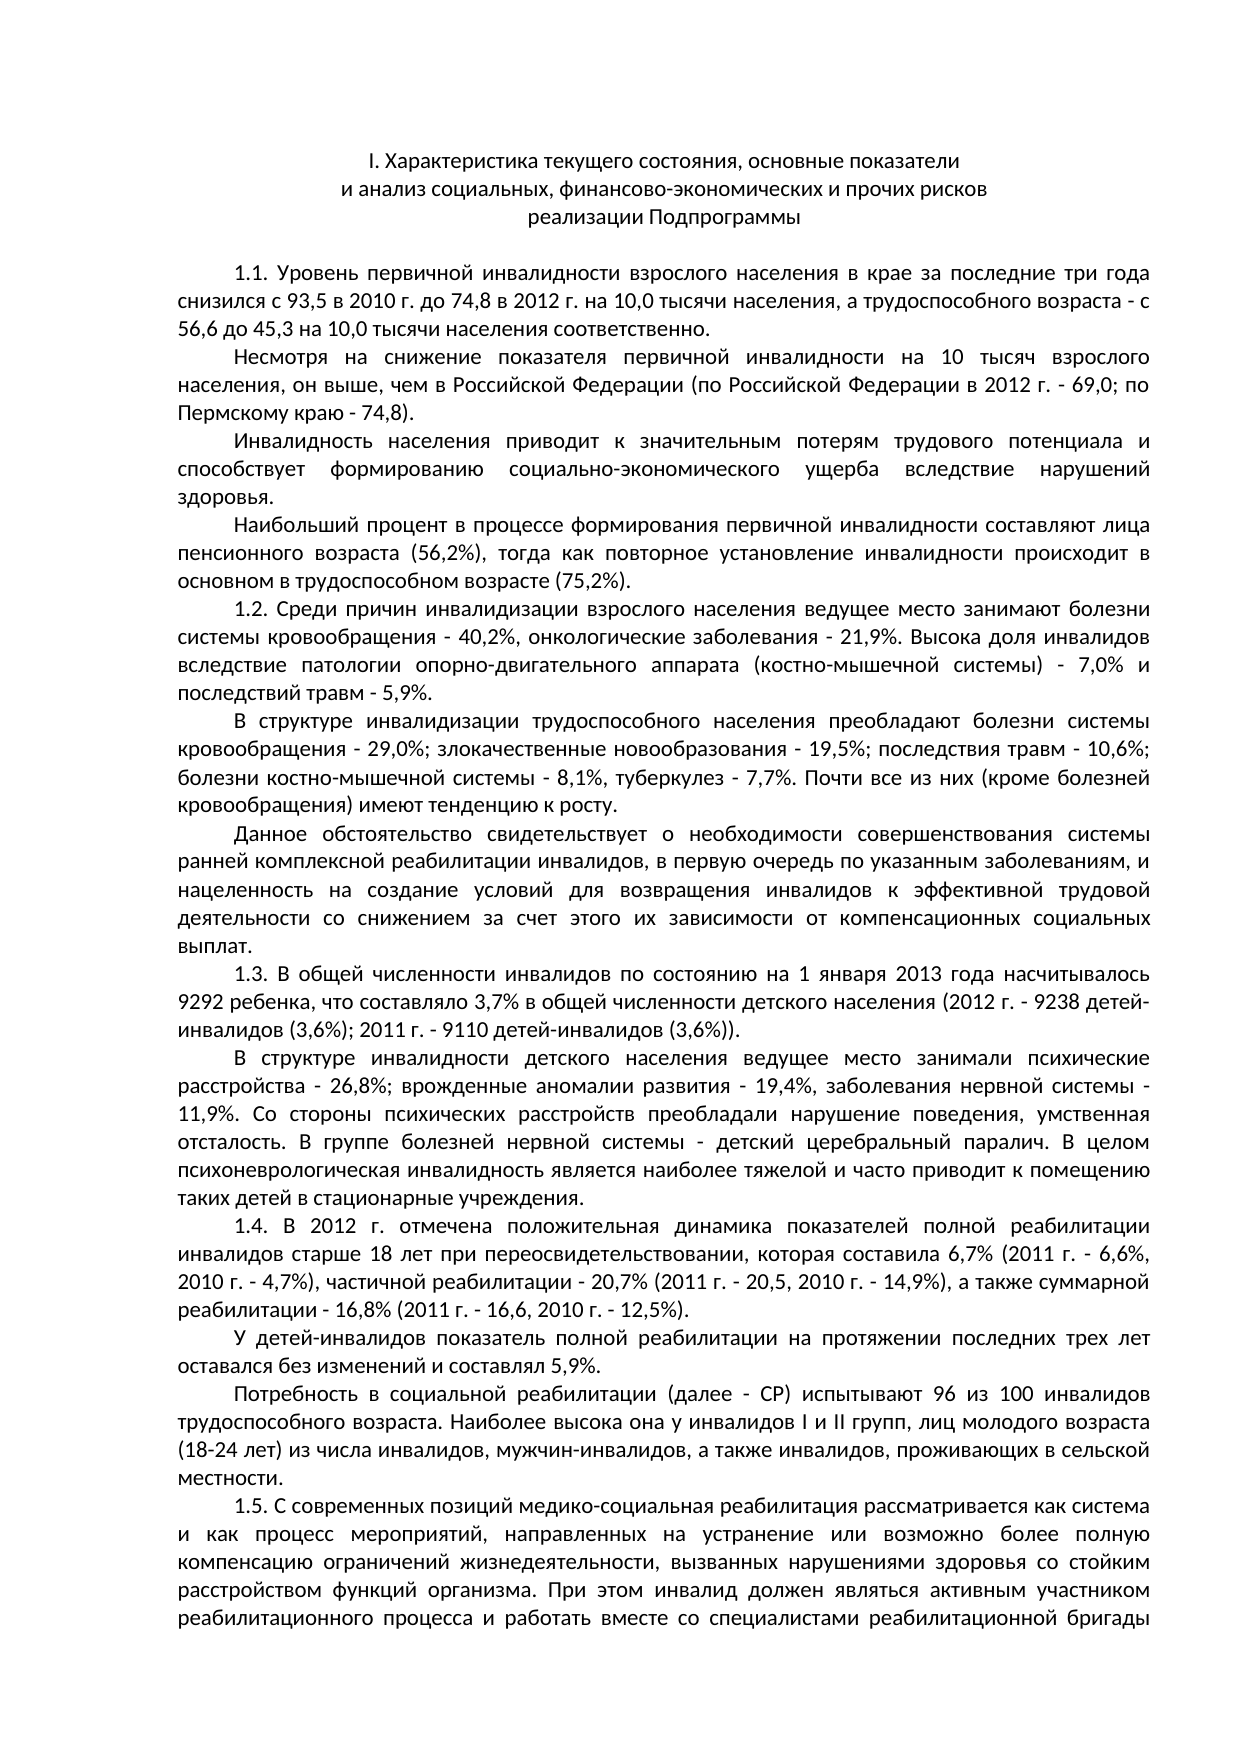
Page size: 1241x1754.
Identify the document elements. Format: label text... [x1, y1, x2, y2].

text 1.2. Среди причин инвалидизации взрослого населения ведущее место занимают болезни системы кровообращения - 40,2%, онкологические заболевания - 21,9%. Высока доля инвалидов вследствие патологии опорно-двигательного аппарата (костно-мышечной системы) - 7,0% и последствий травм - 5,9%. [177, 594, 1152, 707]
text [177, 1491, 1152, 1631]
text Данное обстоятельство свидетельствует о необходимости совершенствования системы ранней комплексной реабилитации инвалидов, в первую очередь по указанным заболеваниям, и нацеленность на создание условий для возвращения инвалидов к эффективной трудовой деятельности со снижением за счет этого их зависимости от компенсационных социальных выплат. [177, 819, 1152, 959]
text В структуре инвалидности детского населения ведущее место занимали психические расстройства - 26,8%; врожденные аномалии развития - 19,4%, заболевания нервной системы - 11,9%. Со стороны психических расстройств преобладали нарушение поведения, умственная отсталость. В группе болезней нервной системы - детский церебральный паралич. В целом психоневрологическая инвалидность является наиболее тяжелой и часто приводит к помещению таких детей в стационарные учреждения. [177, 1043, 1152, 1211]
text 1.3. В общей численности инвалидов по состоянию на 1 января 2013 года насчитывалось 9292 ребенка, что составляло 3,7% в общей численности детского населения (2012 г. - 9238 детей-инвалидов (3,6%); 2011 г. - 9110 детей-инвалидов (3,6%)). [177, 959, 1152, 1043]
text Наибольший процент в процессе формирования первичной инвалидности составляют лица пенсионного возраста (56,2%), тогда как повторное установление инвалидности происходит в основном в трудоспособном возрасте (75,2%). [177, 510, 1152, 594]
text У детей-инвалидов показатель полной реабилитации на протяжении последних трех лет оставался без изменений и составлял 5,9%. [177, 1323, 1152, 1379]
text и анализ социальных, финансово-экономических и прочих рисков [177, 174, 1152, 202]
text Инвалидность населения приводит к значительным потерям трудового потенциала и способствует формированию социально-экономического ущерба вследствие нарушений здоровья. [177, 426, 1152, 510]
text I. Характеристика текущего состояния, основные показатели [177, 146, 1152, 174]
text 1.4. В 2012 г. отмечена положительная динамика показателей полной реабилитации инвалидов старше 18 лет при переосвидетельствовании, которая составила 6,7% (2011 г. - 6,6%, 2010 г. - 4,7%), частичной реабилитации - 20,7% (2011 г. - 20,5, 2010 г. - 14,9%), а также суммарной реабилитации - 16,8% (2011 г. - 16,6, 2010 г. - 12,5%). [177, 1211, 1152, 1323]
text 1.1. Уровень первичной инвалидности взрослого населения в крае за последние три года снизился с 93,5 в 2010 г. до 74,8 в 2012 г. на 10,0 тысячи населения, а трудоспособного возраста - с 56,6 до 45,3 на 10,0 тысячи населения соответственно. [177, 258, 1152, 342]
text Потребность в социальной реабилитации (далее - СР) испытывают 96 из 100 инвалидов трудоспособного возраста. Наиболее высока она у инвалидов I и II групп, лиц молодого возраста (18-24 лет) из числа инвалидов, мужчин-инвалидов, а также инвалидов, проживающих в сельской местности. [177, 1379, 1152, 1491]
text В структуре инвалидизации трудоспособного населения преобладают болезни системы кровообращения - 29,0%; злокачественные новообразования - 19,5%; последствия травм - 10,6%; болезни костно-мышечной системы - 8,1%, туберкулез - 7,7%. Почти все из них (кроме болезней кровообращения) имеют тенденцию к росту. [177, 707, 1152, 819]
text реализации Подпрограммы [177, 202, 1152, 230]
text Несмотря на снижение показателя первичной инвалидности на 10 тысяч взрослого населения, он выше, чем в Российской Федерации (по Российской Федерации в 2012 г. - 69,0; по Пермскому краю - 74,8). [177, 342, 1152, 426]
